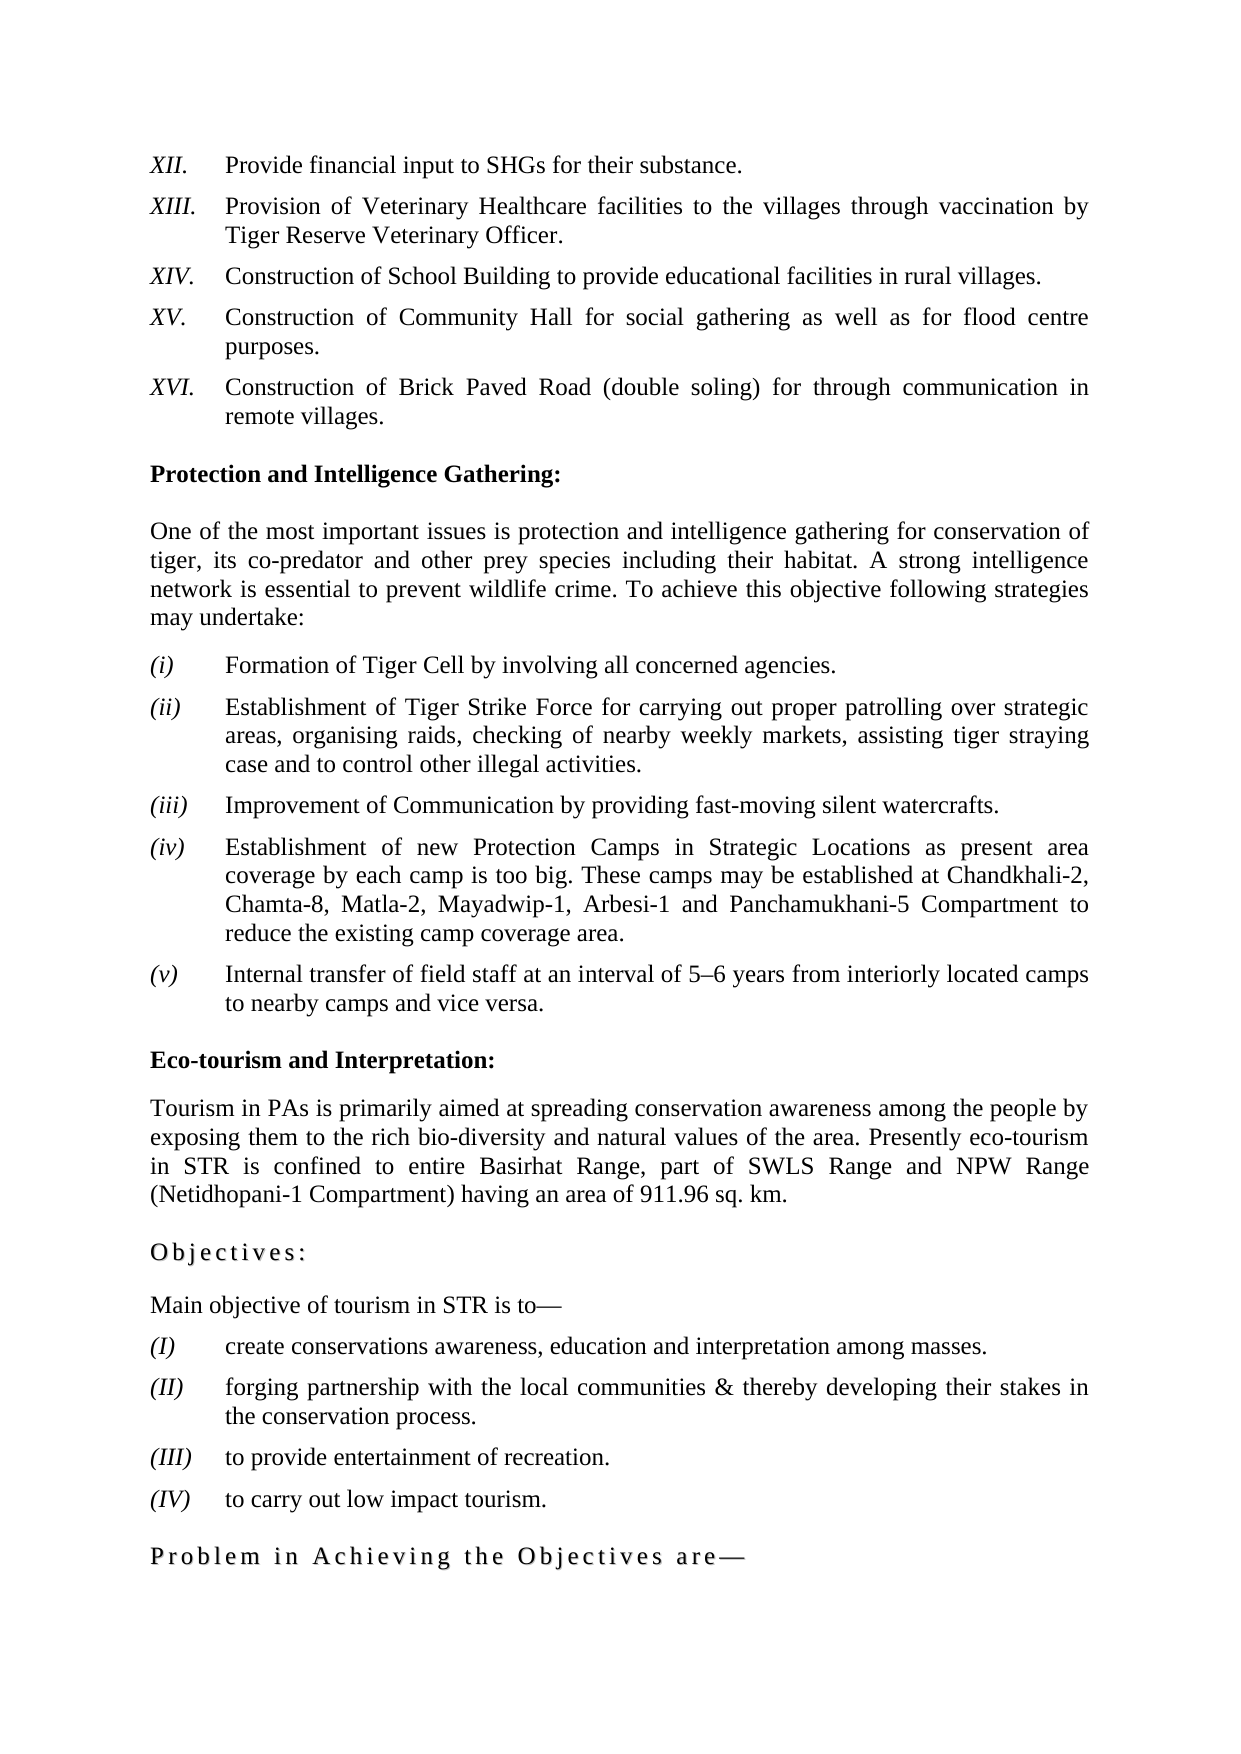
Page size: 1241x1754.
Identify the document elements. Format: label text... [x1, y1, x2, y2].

list to carry out low impact tourism. [150, 1484, 1090, 1512]
subtitle Eco-tourism and Interpretation: [150, 1045, 1090, 1074]
text Tourism in PAs is primarily aimed at spreading conservation awareness among the people by exposing them to the rich bio-diversity and natural values of the area. Presently eco-tourism in STR is confined to entire Basirhat Range, part of SWLS Range and NPW Range (Netidhopani-1 Compartment) having an area of 911.96 sq. km. [150, 1093, 1090, 1208]
list Construction of Brick Paved Road (double soling) for through communication in remote villages. [150, 372, 1090, 430]
list Construction of School Building to provide educational facilities in rural villages. [150, 261, 1090, 290]
text Main objective of tourism in STR is to— [150, 1290, 1090, 1319]
list create conservations awareness, education and interpretation among masses. [150, 1331, 1090, 1360]
list Provide financial input to SHGs for their substance. [150, 150, 1090, 179]
list Formation of Tiger Cell by involving all concerned agencies. [150, 650, 1090, 679]
text One of the most important issues is protection and intelligence gathering for conservation of tiger, its co-predator and other prey species including their habitat. A strong intelligence network is essential to prevent wildlife crime. To achieve this objective following strategies may undertake: [150, 516, 1090, 631]
list Establishment of Tiger Strike Force for carrying out proper patrolling over strategic areas, organising raids, checking of nearby weekly markets, assisting tiger straying case and to control other illegal activities. [150, 692, 1090, 778]
list Improvement of Communication by providing fast-moving silent watercrafts. [150, 790, 1090, 819]
text Objectives: [150, 1237, 1090, 1266]
list Construction of Community Hall for social gathering as well as for flood centre purposes. [150, 302, 1090, 360]
list forging partnership with the local communities & thereby developing their stakes in the conservation process. [150, 1372, 1090, 1430]
list Establishment of new Protection Camps in Strategic Locations as present area coverage by each camp is too big. These camps may be established at Chandkhali-2, Chamta-8, Matla-2, Mayadwip-1, Arbesi-1 and Panchamukhani-5 Compartment to reduce the existing camp coverage area. [150, 832, 1090, 947]
list Provision of Veterinary Healthcare facilities to the villages through vaccination by Tiger Reserve Veterinary Officer. [150, 191, 1090, 249]
text Protection and Intelligence Gathering: [150, 459, 1090, 487]
text Problem in Achieving the Objectives are— [150, 1541, 1090, 1570]
list to provide entertainment of recreation. [150, 1442, 1090, 1471]
list Internal transfer of field staff at an interval of 5–6 years from interiorly located camps to nearby camps and vice versa. [150, 959, 1090, 1017]
